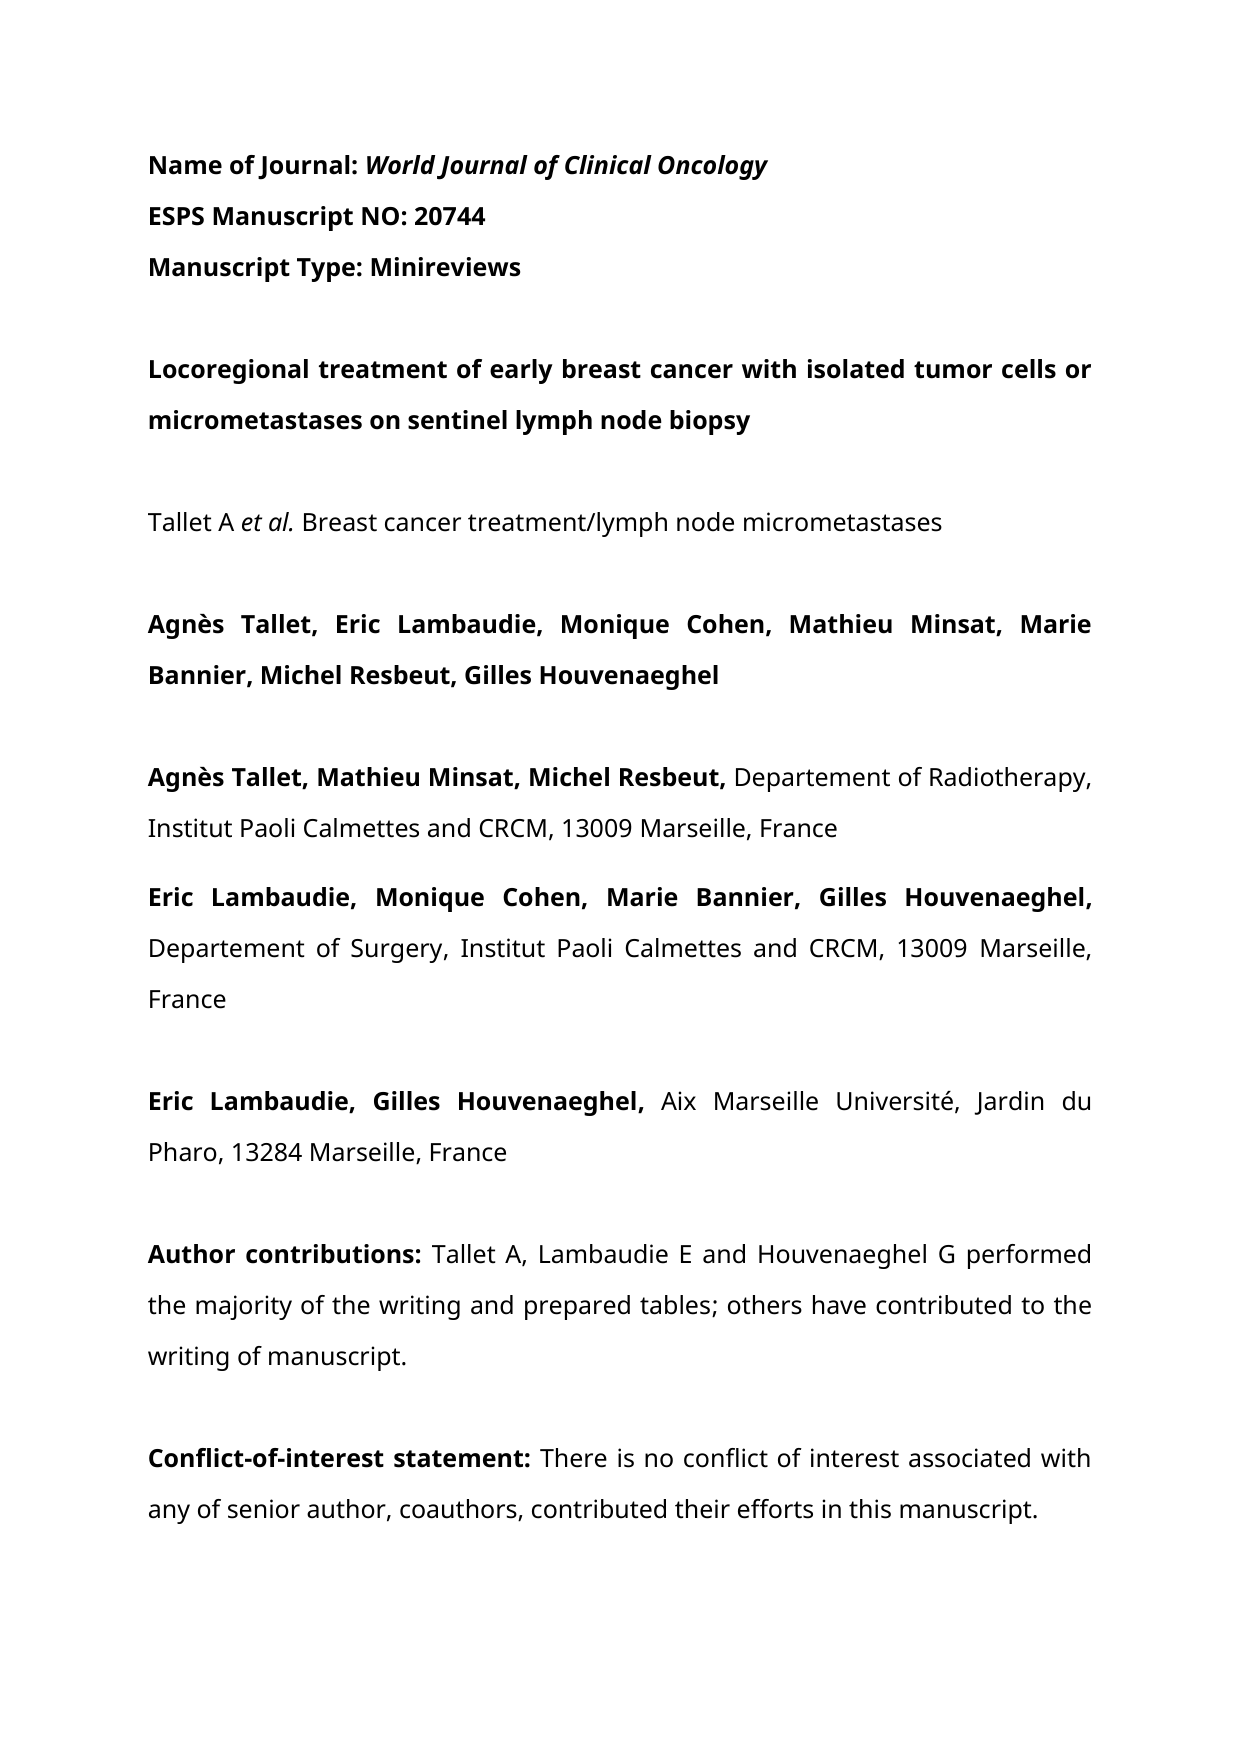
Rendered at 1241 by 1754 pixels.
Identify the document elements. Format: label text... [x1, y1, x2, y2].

text Agnès Tallet, Eric Lambaudie, Monique Cohen, Mathieu Minsat, Marie Bannier, Michel Resbeut, Gilles Houvenaeghel [148, 607, 1093, 692]
text Manuscript Type: Minireviews [148, 250, 1093, 284]
text Conflict-of-interest statement: There is no conflict of interest associated with any of senior author, coauthors, contributed their efforts in this manuscript. [148, 1441, 1093, 1526]
text Name of Journal: World Journal of Clinical Oncology [148, 148, 1093, 182]
text Eric Lambaudie, Monique Cohen, Marie Bannier, Gilles Houvenaeghel, Departement of Surgery, Institut Paoli Calmettes and CRCM, 13009 Marseille, France [148, 879, 1093, 1015]
text Agnès Tallet, Mathieu Minsat, Michel Resbeut, Departement of Radiotherapy, Institut Paoli Calmettes and CRCM, 13009 Marseille, France [148, 760, 1093, 845]
text Locoregional treatment of early breast cancer with isolated tumor cells or micrometastases on sentinel lymph node biopsy [148, 352, 1093, 437]
text Eric Lambaudie, Gilles Houvenaeghel, Aix Marseille Université, Jardin du Pharo, 13284 Marseille, France [148, 1083, 1093, 1168]
text ESPS Manuscript NO: 20744 [148, 199, 1093, 233]
text Author contributions: Tallet A, Lambaudie E and Houvenaeghel G performed the majority of the writing and prepared tables; others have contributed to the writing of manuscript. [148, 1236, 1093, 1373]
text Tallet A et al. Breast cancer treatment/lymph node micrometastases [148, 505, 1093, 539]
